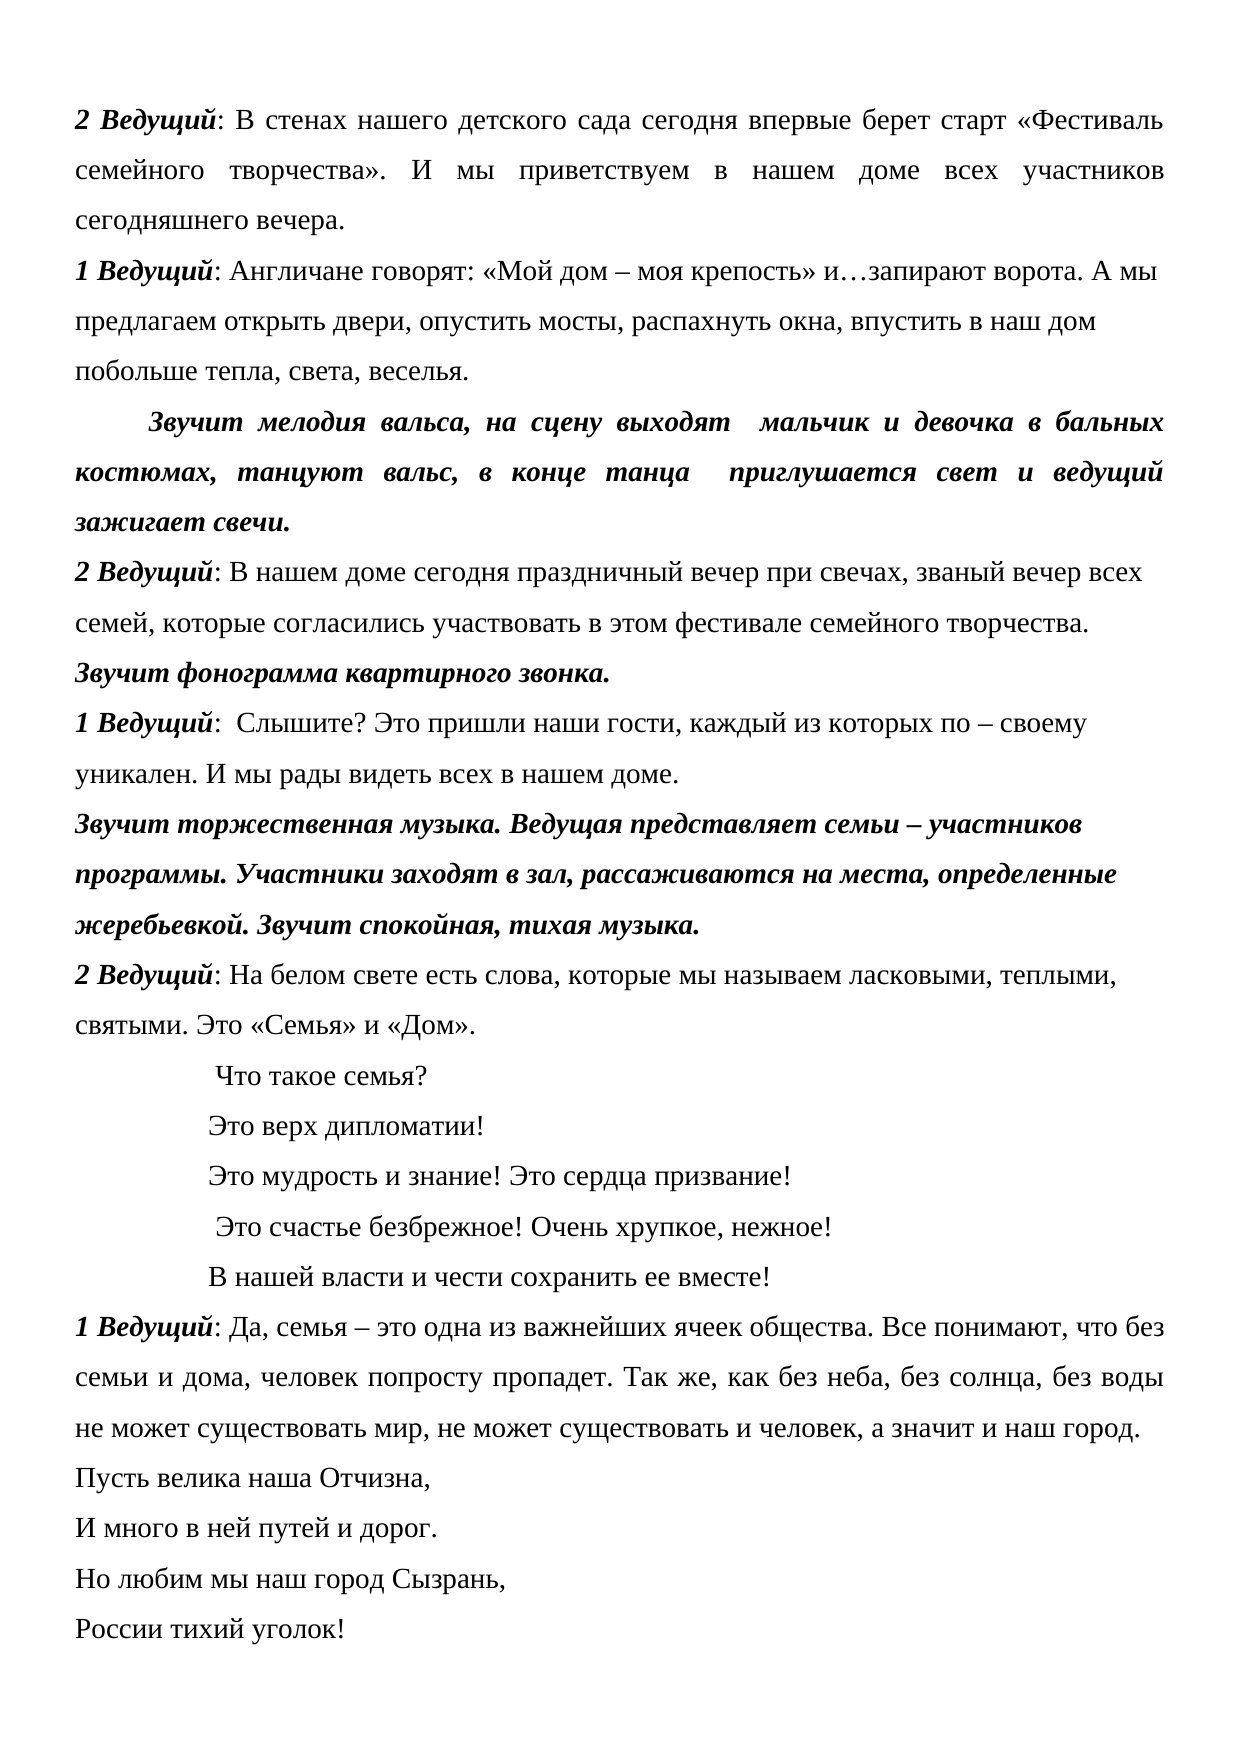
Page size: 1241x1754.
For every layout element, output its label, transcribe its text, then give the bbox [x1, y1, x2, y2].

text 1 Ведущий: Да, семья – это одна из важнейших ячеек общества. Все понимают, что без семьи и дома, человек попросту пропадет. Так же, как без неба, без солнца, без воды не может существовать мир, не может существовать и человек, а значит и наш город. [75, 1309, 1165, 1443]
text В нашей власти и чести сохранить ее вместе! [208, 1259, 1165, 1292]
text Это мудрость и знание! Это сердца призвание! [208, 1158, 1165, 1192]
text 1 Ведущий: Англичане говорят: «Мой дом – моя крепость» и…запирают ворота. А мы предлагаем открыть двери, опустить мосты, распахнуть окна, впустить в наш дом побольше тепла, света, веселья. [75, 253, 1165, 387]
text Пусть велика наша Отчизна, [75, 1460, 1165, 1494]
text 2 Ведущий: В стенах нашего детского сада сегодня впервые берет старт «Фестиваль семейного творчества». И мы приветствуем в нашем доме всех участников сегодняшнего вечера. [75, 102, 1165, 236]
text Звучит мелодия вальса, на сцену выходят мальчик и девочка в бальных костюмах, танцуют вальс, в конце танца приглушается свет и ведущий зажигает свечи. [75, 404, 1165, 538]
text Что такое семья? [208, 1058, 1165, 1091]
text России тихий уголок! [75, 1611, 1165, 1645]
text Звучит фонограмма квартирного звонка. [75, 655, 1165, 689]
text 2 Ведущий: На белом свете есть слова, которые мы называем ласковыми, теплыми, святыми. Это «Семья» и «Дом». [75, 957, 1165, 1041]
text Звучит торжественная музыка. Ведущая представляет семьи – участников программы. Участники заходят в зал, рассаживаются на места, определенные жеребьевкой. Звучит спокойная, тихая музыка. [75, 806, 1165, 940]
text Но любим мы наш город Сызрань, [75, 1561, 1165, 1594]
text И много в ней путей и дорог. [75, 1511, 1165, 1544]
text 2 Ведущий: В нашем доме сегодня праздничный вечер при свечах, званый вечер всех семей, которые согласились участвовать в этом фестивале семейного творчества. [75, 554, 1165, 638]
text Это счастье безбрежное! Очень хрупкое, нежное! [208, 1209, 1165, 1242]
text Это верх дипломатии! [208, 1108, 1165, 1142]
text 1 Ведущий: Слышите? Это пришли наши гости, каждый из которых по – своему уникален. И мы рады видеть всех в нашем доме. [75, 706, 1165, 789]
